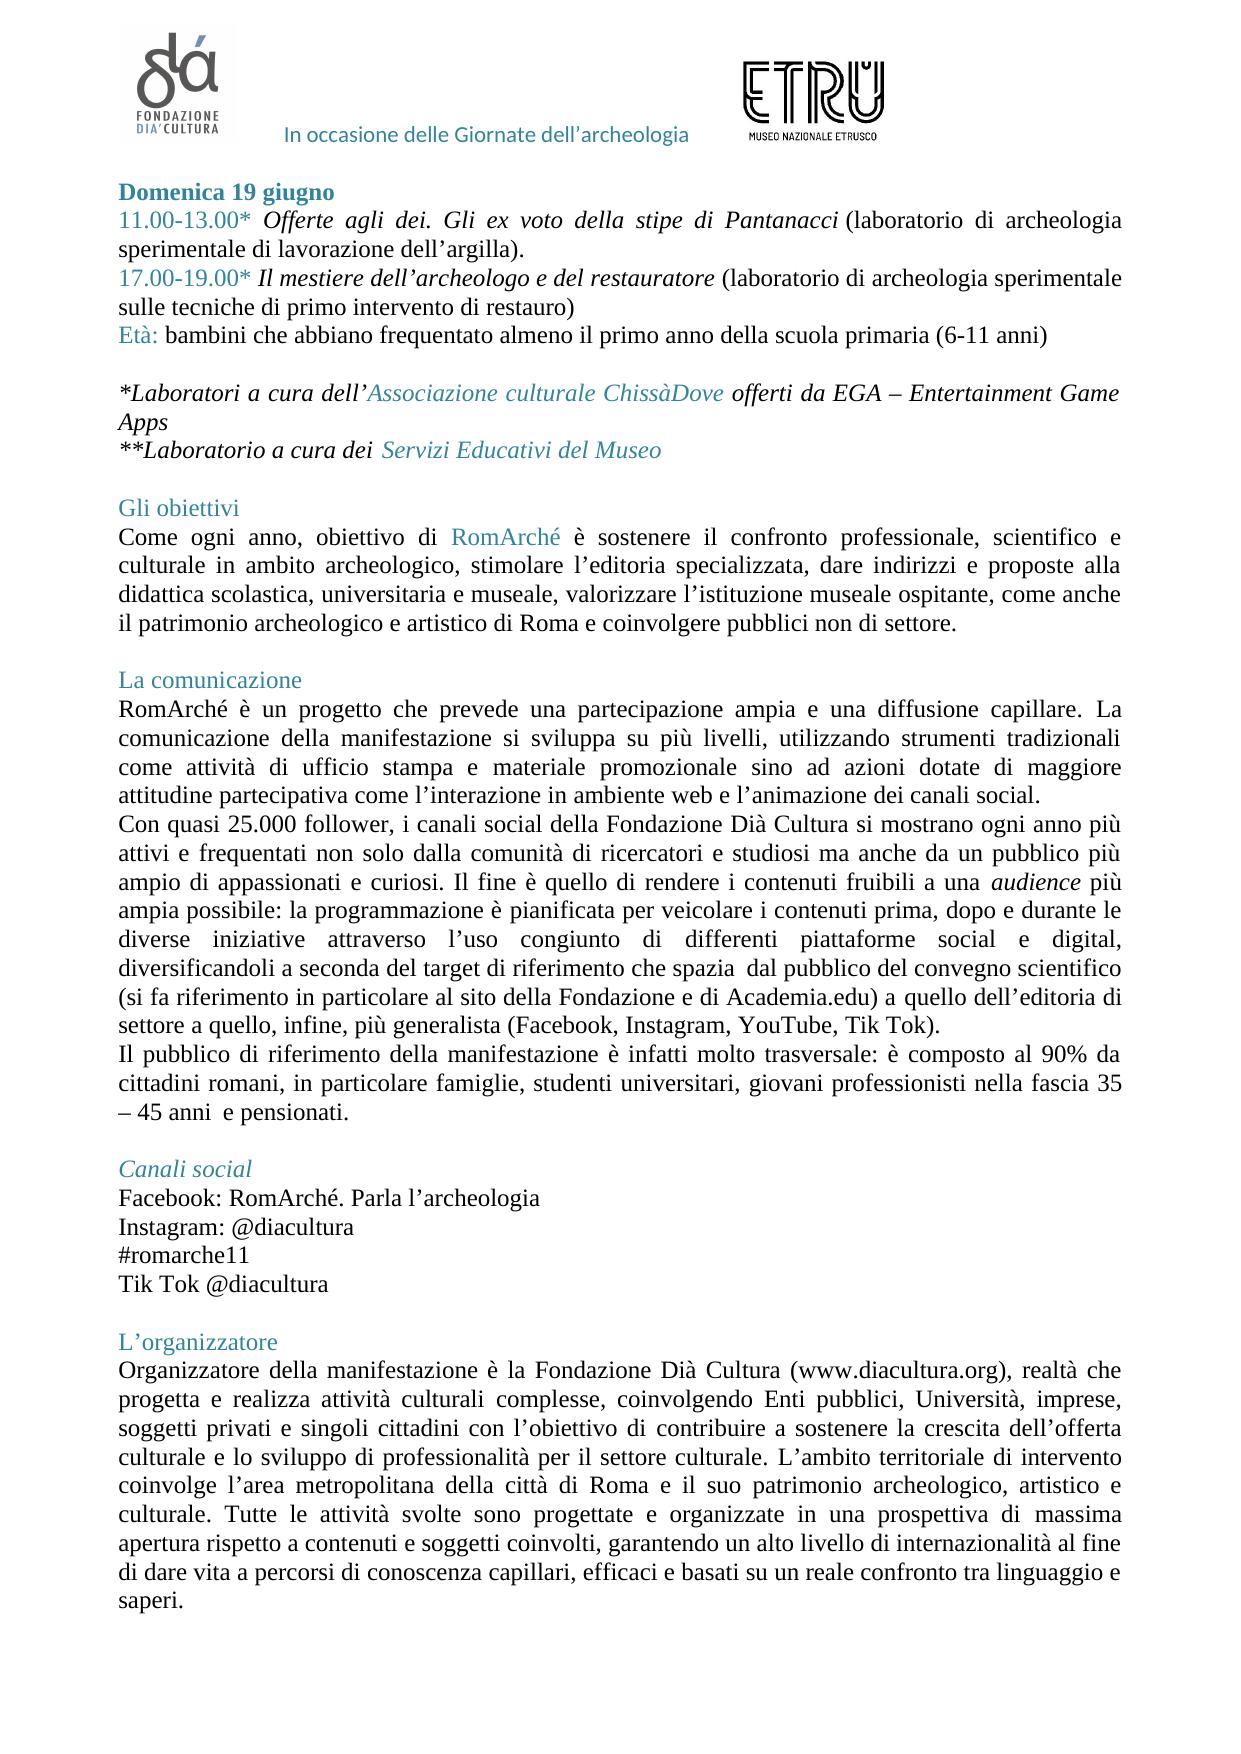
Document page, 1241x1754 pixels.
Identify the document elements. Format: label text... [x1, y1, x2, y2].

text **Laboratorio a cura dei Servizi Educativi del Museo [118, 436, 1122, 464]
text Età: bambini che abbiano frequentato almeno il primo anno della scuola primaria (6-11 anni) [118, 321, 1122, 349]
text RomArché è un progetto che prevede una partecipazione ampia e una diffusione capillare. La comunicazione della manifestazione si sviluppa su più livelli, utilizzando strumenti tradizionali come attività di ufficio stampa e materiale promozionale sino ad azioni dotate di maggiore attitudine partecipativa come l’interazione in ambiente web e l’animazione dei canali social. [118, 694, 1122, 809]
text #romarche11 [118, 1241, 1122, 1269]
text Il pubblico di riferimento della manifestazione è infatti molto trasversale: è composto al 90% da cittadini romani, in particolare famiglie, studenti universitari, giovani professionisti nella fascia 35 – 45 anni e pensionati. [118, 1039, 1122, 1126]
picture [118, 23, 237, 143]
text 11.00-13.00* Offerte agli dei. Gli ex voto della stipe di Pantanacci (laboratorio di archeologia sperimentale di lavorazione dell’argilla). [118, 206, 1122, 263]
picture [720, 45, 903, 143]
text Instagram: @diacultura [118, 1212, 1122, 1241]
text Con quasi 25.000 follower, i canali social della Fondazione Dià Cultura si mostrano ogni anno più attivi e frequentati non solo dalla comunità di ricercatori e studiosi ma anche da un pubblico più ampio di appassionati e curiosi. Il fine è quello di rendere i contenuti fruibili a una audience più ampia possibile: la programmazione è pianificata per veicolare i contenuti prima, dopo e durante le diverse iniziative attraverso l’uso congiunto di differenti piattaforme social e digital, diversificandoli a seconda del target di riferimento che spazia dal pubblico del convegno scientifico (si fa riferimento in particolare al sito della Fondazione e di Academia.edu) a quello dell’editoria di settore a quello, infine, più generalista (Facebook, Instagram, YouTube, Tik Tok). [118, 809, 1122, 1039]
text Domenica 19 giugno [118, 177, 1122, 206]
text Facebook: RomArché. Parla l’archeologia [118, 1183, 1122, 1212]
text 17.00-19.00* Il mestiere dell’archeologo e del restauratore (laboratorio di archeologia sperimentale sulle tecniche di primo intervento di restauro) [118, 263, 1122, 321]
text Tik Tok @diacultura [118, 1269, 1122, 1298]
text Come ogni anno, obiettivo di RomArché è sostenere il confronto professionale, scientifico e culturale in ambito archeologico, stimolare l’editoria specializzata, dare indirizzi e proposte alla didattica scolastica, universitaria e museale, valorizzare l’istituzione museale ospitante, come anche il patrimonio archeologico e artistico di Roma e coinvolgere pubblici non di settore. [118, 522, 1122, 637]
text L’organizzatore [118, 1327, 1122, 1356]
text Organizzatore della manifestazione è la Fondazione Dià Cultura (www.diacultura.org), realtà che progetta e realizza attività culturali complesse, coinvolgendo Enti pubblici, Università, imprese, soggetti privati e singoli cittadini con l’obiettivo di contribuire a sostenere la crescita dell’offerta culturale e lo sviluppo di professionalità per il settore culturale. L’ambito territoriale di intervento coinvolge l’area metropolitana della città di Roma e il suo patrimonio archeologico, artistico e culturale. Tutte le attività svolte sono progettate e organizzate in una prospettiva di massima apertura rispetto a contenuti e soggetti coinvolti, garantendo un alto livello di internazionalità al fine di dare vita a percorsi di conoscenza capillari, efficaci e basati su un reale confronto tra linguaggio e saperi. [118, 1356, 1122, 1614]
text La comunicazione [118, 666, 1122, 694]
text Gli obiettivi [118, 493, 1122, 522]
text *Laboratori a cura dell’Associazione culturale ChissàDove offerti da EGA – Entertainment Game Apps [118, 378, 1122, 436]
text Canali social [118, 1154, 1122, 1183]
